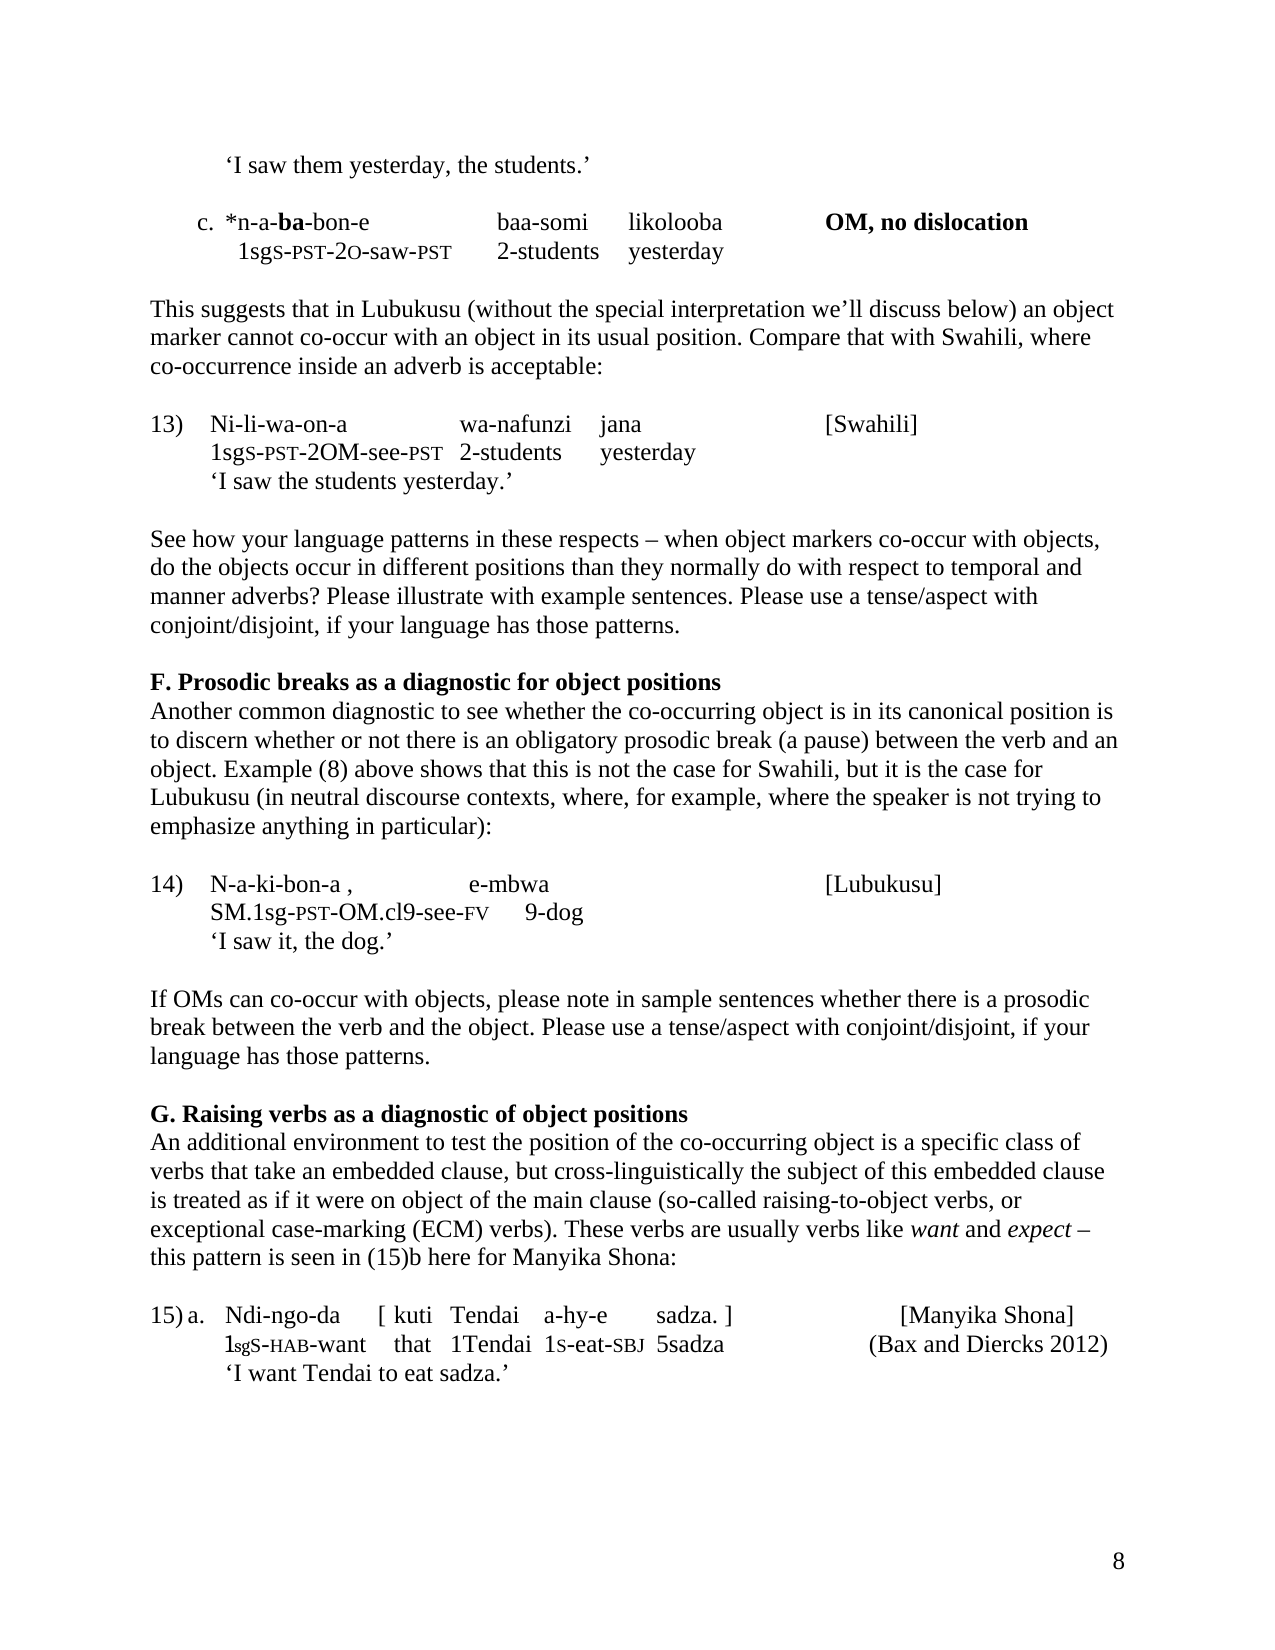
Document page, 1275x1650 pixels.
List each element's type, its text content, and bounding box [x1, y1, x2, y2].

text ‘I saw the students yesterday.’ [210, 466, 1125, 495]
text F. Prosodic breaks as a diagnostic for object positions [150, 667, 1125, 696]
text If OMs can co-occur with objects, please note in sample sentences whether there is a prosodic break between the verb and the object. Please use a tense/aspect with conjoint/disjoint, if your language has those patterns. [150, 984, 1125, 1070]
text 1sgs-pst-2o-saw-pst 2-students yesterday [150, 236, 1125, 265]
text See how your language patterns in these respects – when object markers co-occur with objects, do the objects occur in different positions than they normally do with respect to temporal and manner adverbs? Please illustrate with example sentences. Please use a tense/aspect with conjoint/disjoint, if your language has those patterns. [150, 524, 1125, 639]
list 1sgs-pst-2OM-see-pst 2-students yesterday [187, 437, 1125, 466]
text 1sgs-HAB-want that 1Tendai 1S-eat-sbj 5sadza (Bax and Diercks 2012) [150, 1329, 1125, 1358]
text Ni-li-wa-on-a wa-nafunzi jana [Swahili] [150, 409, 1125, 437]
text This suggests that in Lubukusu (without the special interpretation we’ll discuss below) an object marker cannot co-occur with an object in its usual position. Compare that with Swahili, where co-occurrence inside an adverb is acceptable: [150, 294, 1125, 380]
text N-a-ki-bon-a , e-mbwa [Lubukusu] [150, 869, 1125, 897]
text ‘I want Tendai to eat sadza.’ [150, 1358, 1125, 1387]
text An additional environment to test the position of the co-occurring object is a specific class of verbs that take an embedded clause, but cross-linguistically the subject of this embedded clause is treated as if it were on object of the main clause (so-called raising-to-object verbs, or exceptional case-marking (ECM) verbs). These verbs are usually verbs like want and expect – this pattern is seen in (15)b here for Manyika Shona: [150, 1127, 1125, 1271]
text a. Ndi-ngo-da [ kuti Tendai a-hy-e sadza. ] [Manyika Shona] [150, 1300, 1125, 1329]
text ‘I saw it, the dog.’ [210, 926, 1125, 955]
text G. Raising verbs as a diagnostic of object positions [150, 1099, 1125, 1127]
list c. *n-a-ba-bon-e baa-somi likolooba OM, no dislocation [150, 207, 1125, 236]
text Another common diagnostic to see whether the co-occurring object is in its canonical position is to discern whether or not there is an obligatory prosodic break (a pause) between the verb and an object. Example (8) above shows that this is not the case for Swahili, but it is the case for Lubukusu (in neutral discourse contexts, where, for example, where the speaker is not trying to emphasize anything in particular): [150, 696, 1125, 840]
text ‘I saw them yesterday, the students.’ [150, 150, 1125, 179]
text SM.1sg-pst-OM.cl9-see-fv 9-dog [210, 897, 1125, 926]
